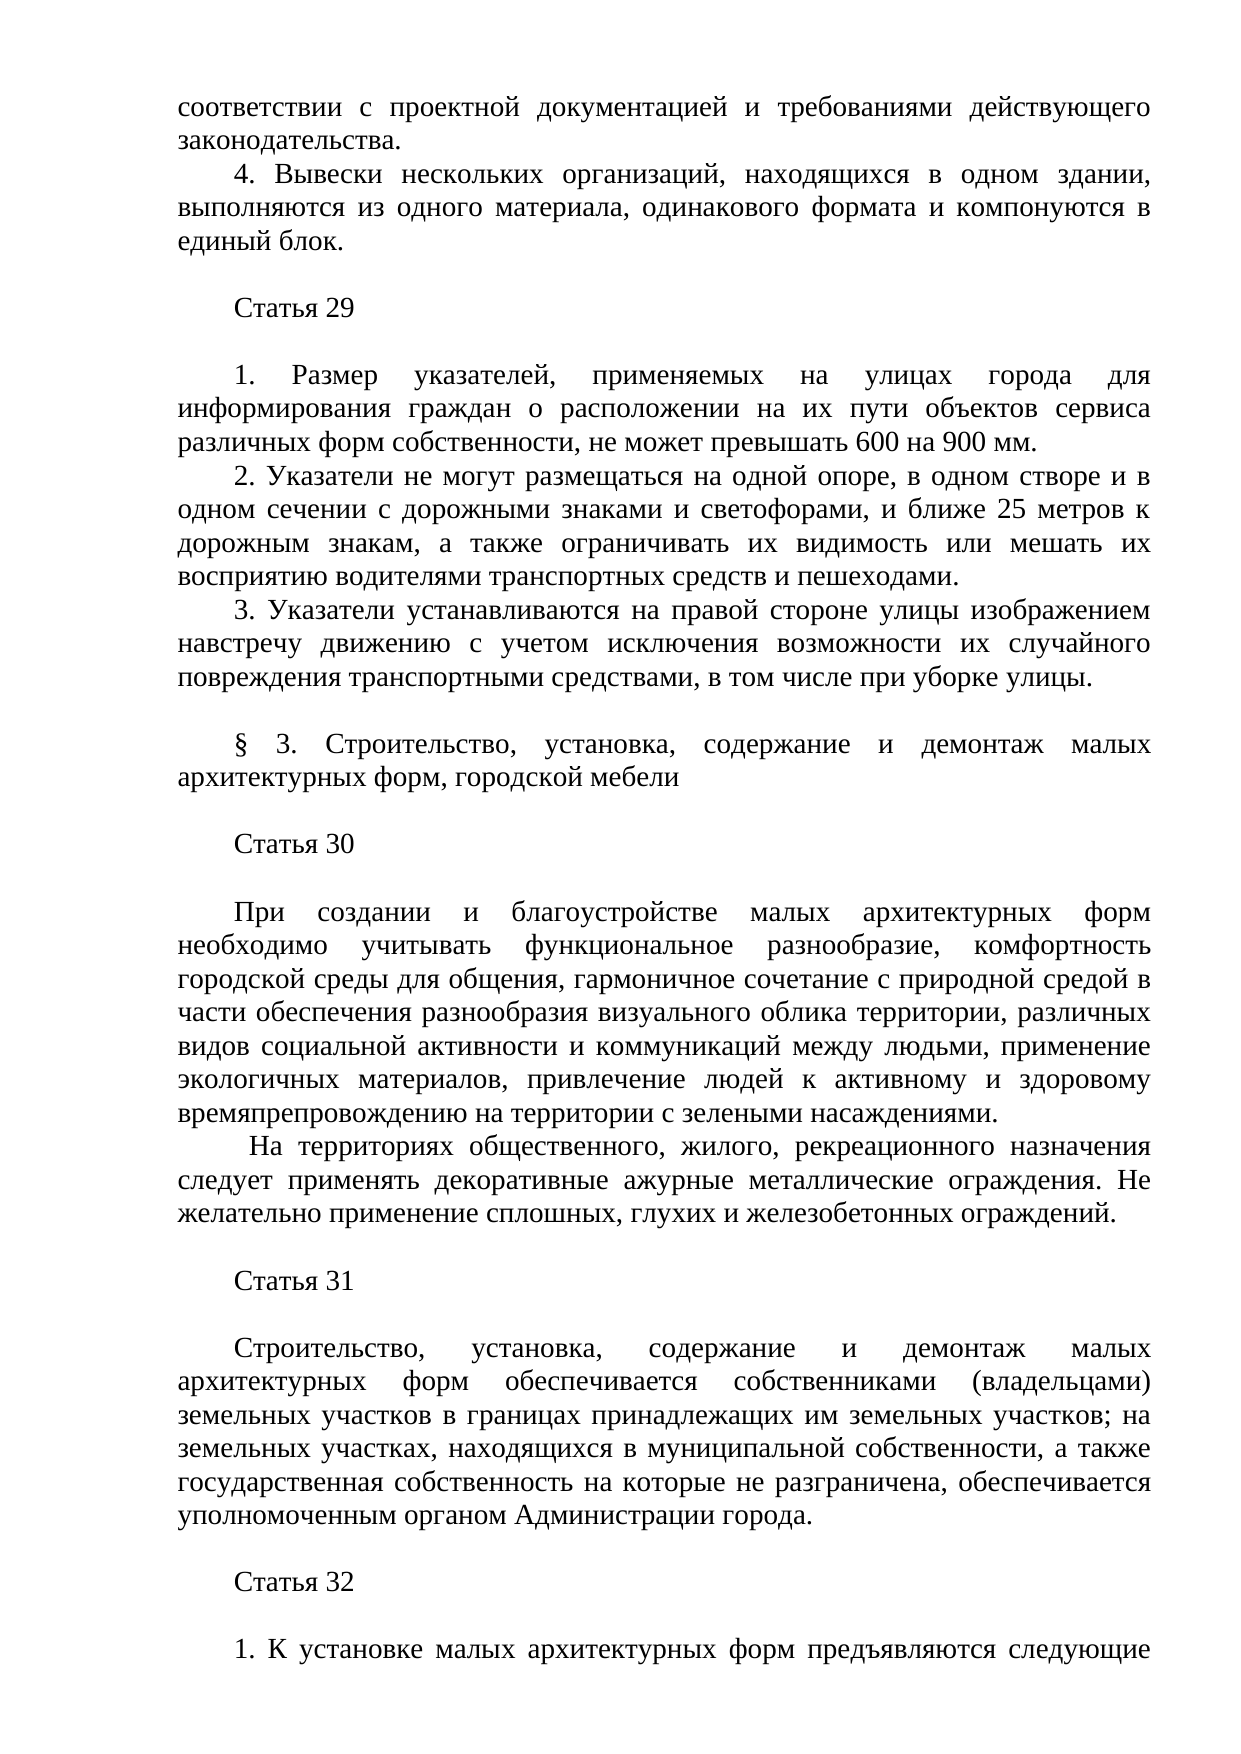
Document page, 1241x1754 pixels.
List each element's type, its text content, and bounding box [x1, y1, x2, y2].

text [177, 1632, 1152, 1665]
text Статья 30 [177, 827, 1152, 860]
text При создании и благоустройстве малых архитектурных форм необходимо учитывать функциональное разнообразие, комфортность городской среды для общения, гармоничное сочетание с природной средой в части обеспечения разнообразия визуального облика территории, различных видов социальной активности и коммуникаций между людьми, применение экологичных материалов, привлечение людей к активному и здоровому времяпрепровождению на территории с зелеными насаждениями. [177, 894, 1152, 1128]
text Статья 29 [177, 290, 1152, 323]
text Статья 31 [177, 1263, 1152, 1296]
text 1. Размер указателей, применяемых на улицах города для информирования граждан о расположении на их пути объектов сервиса различных форм собственности, не может превышать 600 на 900 мм. [177, 357, 1152, 458]
text § 3. Строительство, установка, содержание и демонтаж малых архитектурных форм, городской мебели [177, 726, 1152, 793]
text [177, 89, 1152, 156]
text Строительство, установка, содержание и демонтаж малых архитектурных форм обеспечивается собственниками (владельцами) земельных участков в границах принадлежащих им земельных участков; на земельных участках, находящихся в муниципальной собственности, а также государственная собственность на которые не разграничена, обеспечивается уполномоченным органом Администрации города. [177, 1330, 1152, 1531]
text На территориях общественного, жилого, рекреационного назначения следует применять декоративные ажурные металлические ограждения. Не желательно применение сплошных, глухих и железобетонных ограждений. [177, 1128, 1152, 1229]
text 2. Указатели не могут размещаться на одной опоре, в одном створе и в одном сечении с дорожными знаками и светофорами, и ближе 25 метров к дорожным знакам, а также ограничивать их видимость или мешать их восприятию водителями транспортных средств и пешеходами. [177, 458, 1152, 592]
text Статья 32 [177, 1564, 1152, 1598]
text 3. Указатели устанавливаются на правой стороне улицы изображением навстречу движению с учетом исключения возможности их случайного повреждения транспортными средствами, в том числе при уборке улицы. [177, 592, 1152, 692]
text 4. Вывески нескольких организаций, находящихся в одном здании, выполняются из одного материала, одинакового формата и компонуются в единый блок. [177, 156, 1152, 256]
